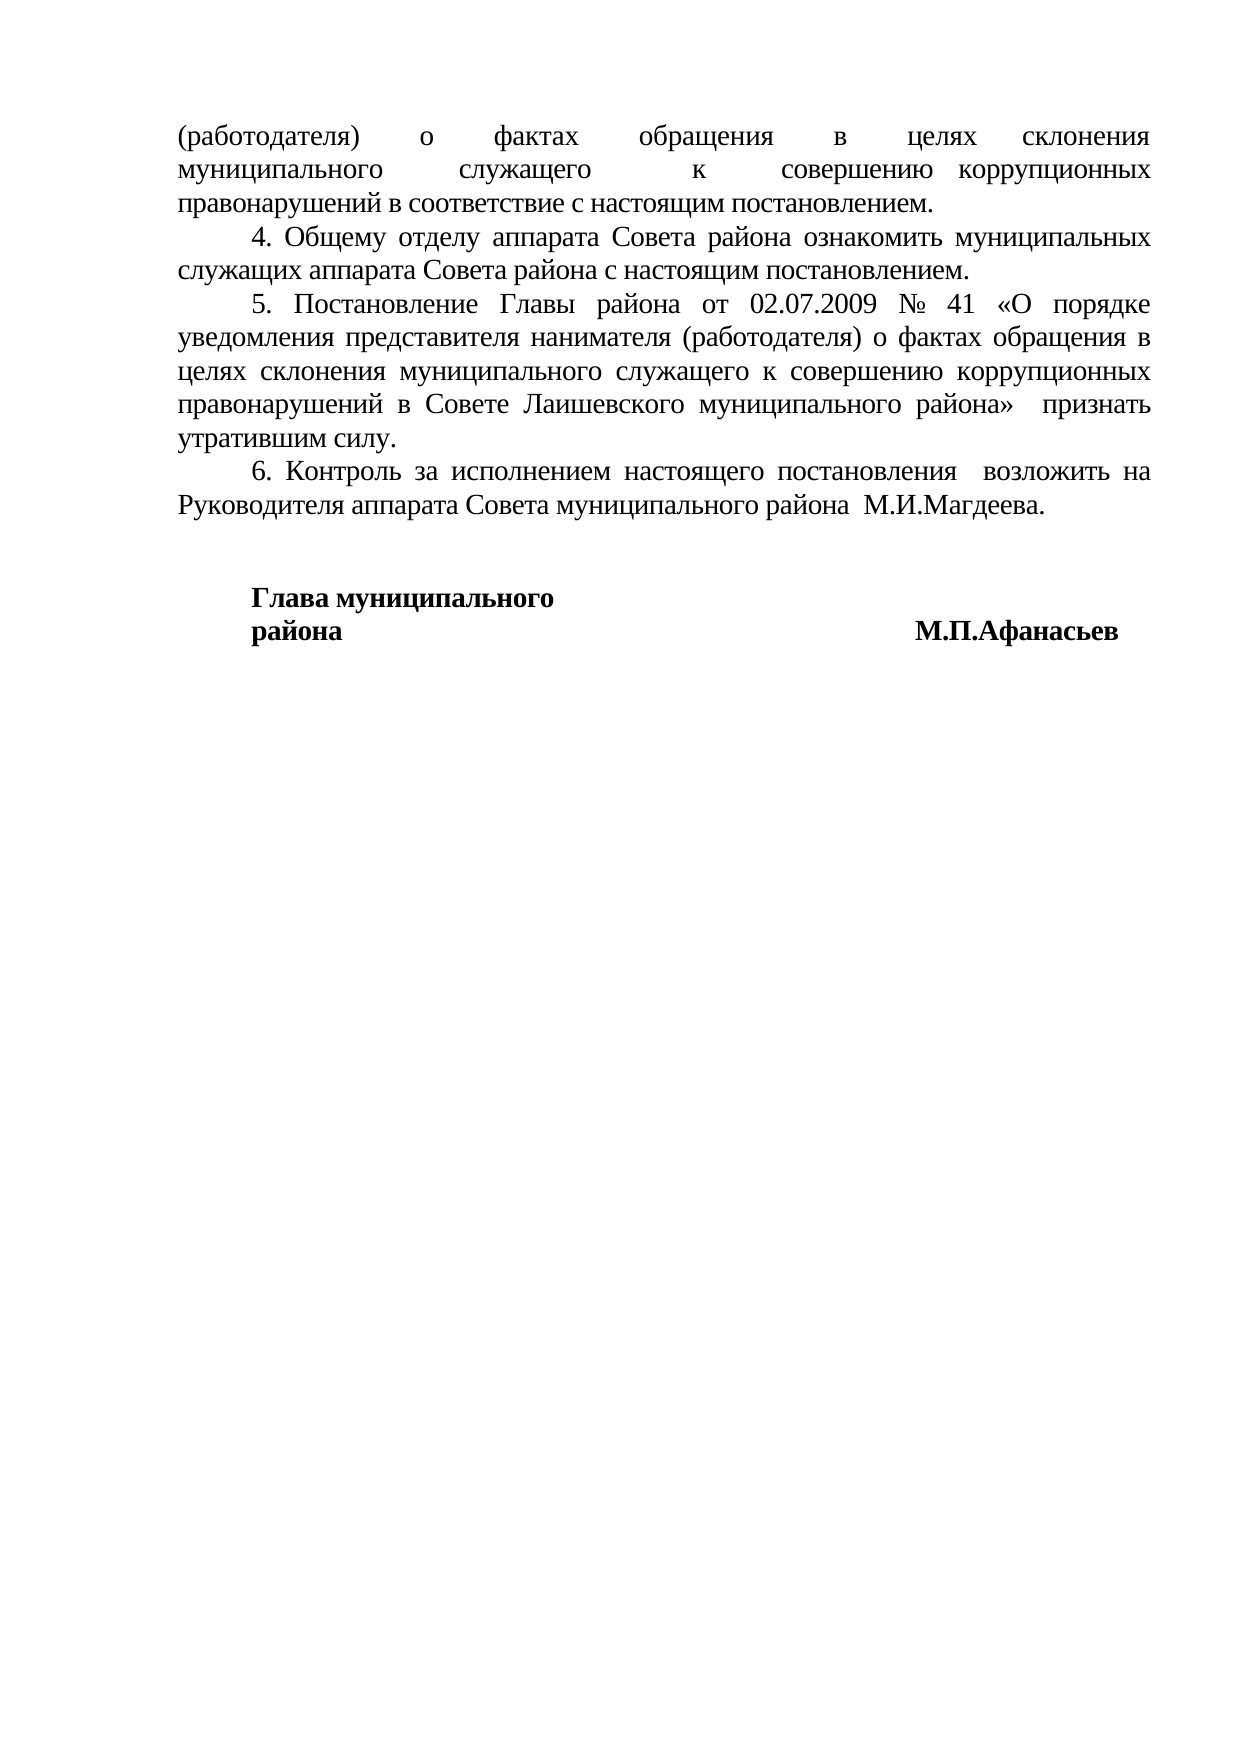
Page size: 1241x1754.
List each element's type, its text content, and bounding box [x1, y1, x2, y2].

text 6. Контроль за исполнением настоящего постановления возложить на Руководителя аппарата Совета муниципального района М.И.Магдеева. [177, 453, 1152, 521]
text района М.П.Афанасьев [177, 613, 1152, 647]
text Глава муниципального [177, 580, 1152, 613]
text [177, 118, 1152, 219]
text 5. Постановление Главы района от 02.07.2009 № 41 «О порядке уведомления представителя нанимателя (работодателя) о фактах обращения в целях склонения муниципального служащего к совершению коррупционных правонарушений в Совете Лаишевского муниципального района» признать утратившим силу. [177, 286, 1152, 453]
text 4. Общему отделу аппарата Совета района ознакомить муниципальных служащих аппарата Совета района с настоящим постановлением. [177, 219, 1152, 286]
